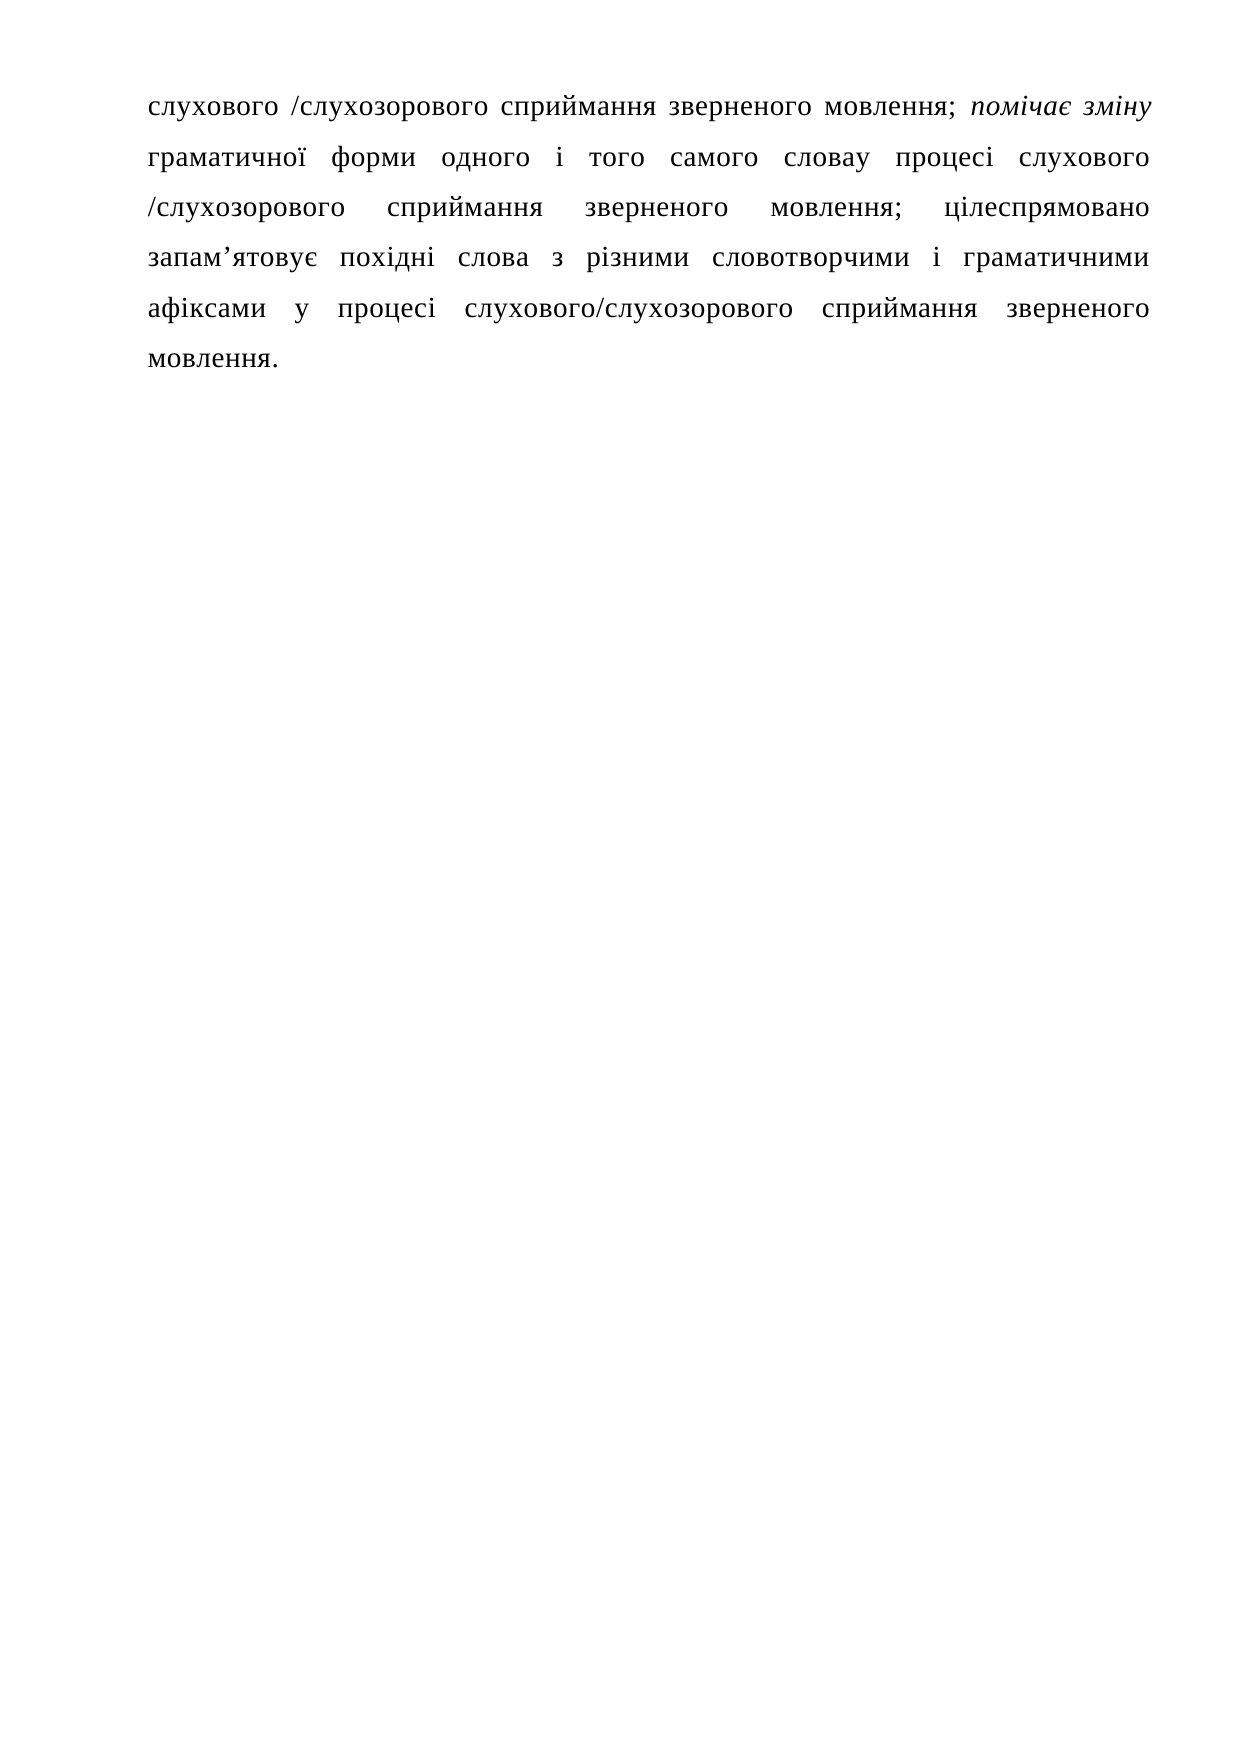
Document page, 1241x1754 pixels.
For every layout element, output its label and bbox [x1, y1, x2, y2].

text [148, 88, 1152, 374]
